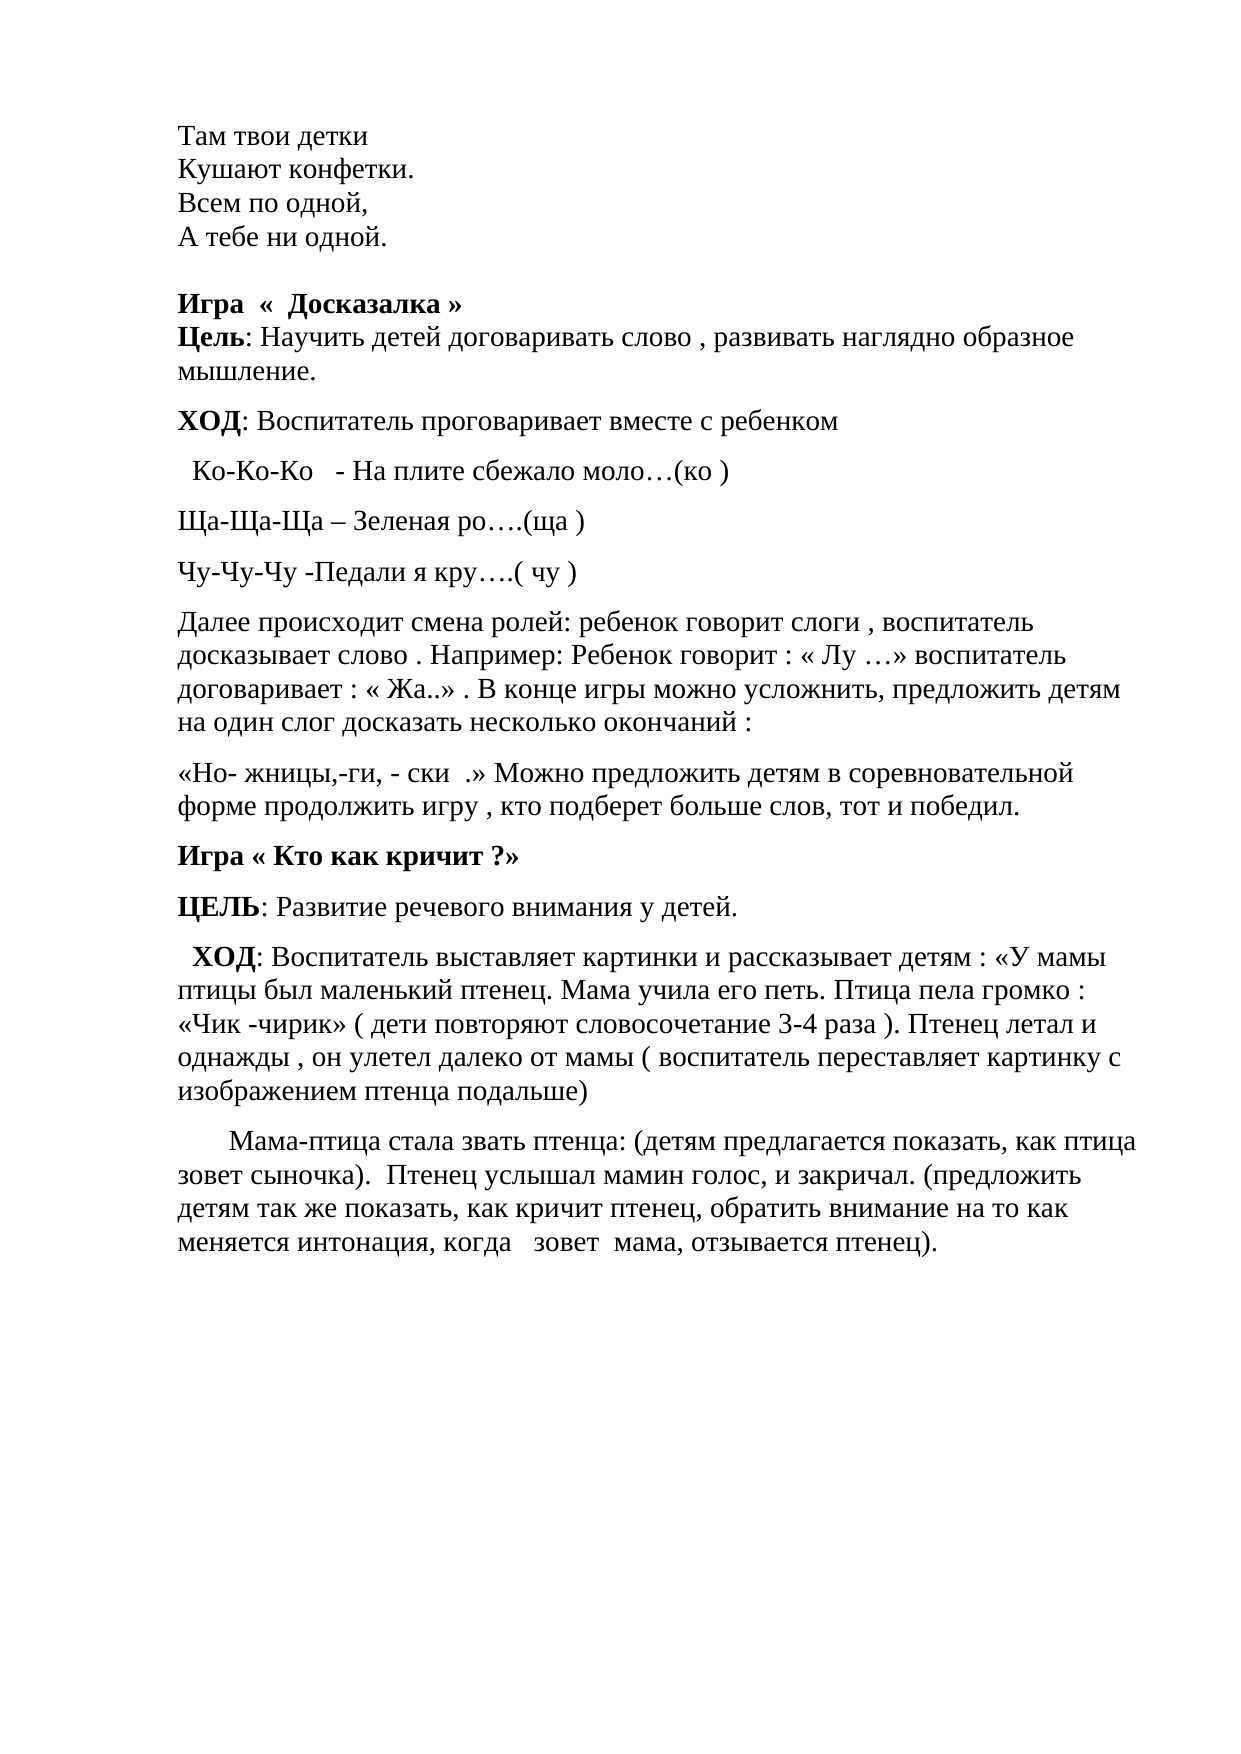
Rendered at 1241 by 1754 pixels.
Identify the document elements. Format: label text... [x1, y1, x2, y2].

text ЦЕЛЬ: Развитие речевого внимания у детей. [177, 889, 1152, 922]
text Цель: Научить детей договаривать слово , развивать наглядно образное мышление. [177, 319, 1152, 386]
text Игра « Досказалка » [177, 286, 1152, 319]
text Далее происходит смена ролей: ребенок говорит слоги , воспитатель досказывает слово . Например: Ребенок говорит : « Лу …» воспитатель договаривает : « Жа..» . В конце игры можно усложнить, предложить детям на один слог досказать несколько окончаний : [177, 604, 1152, 738]
text Ща-Ща-Ща – Зеленая ро….(ща ) [177, 503, 1152, 537]
text Ко-Ко-Ко - На плите сбежало моло…(ко ) [177, 453, 1152, 487]
text Кушают конфетки. [177, 152, 1152, 185]
text Чу-Чу-Чу -Педали я кру….( чу ) [177, 554, 1152, 587]
text Там твои детки [177, 118, 1152, 152]
text ХОД: Воспитатель проговаривает вместе с ребенком [177, 403, 1152, 437]
text А тебе ни одной. [177, 219, 1152, 252]
text «Но- жницы,-ги, - ски .» Можно предложить детям в соревновательной форме продолжить игру , кто подберет больше слов, тот и победил. [177, 755, 1152, 822]
text Мама-птица стала звать птенца: (детям предлагается показать, как птица зовет сыночка). Птенец услышал мамин голос, и закричал. (предложить детям так же показать, как кричит птенец, обратить внимание на то как меняется интонация, когда зовет мама, отзывается птенец). [177, 1123, 1152, 1257]
text Игра « Кто как кричит ?» [177, 838, 1152, 872]
text Всем по одной, [177, 185, 1152, 219]
text ХОД: Воспитатель выставляет картинки и рассказывает детям : «У мамы птицы был маленький птенец. Мама учила его петь. Птица пела громко : «Чик -чирик» ( дети повторяют словосочетание 3-4 раза ). Птенец летал и однажды , он улетел далеко от мамы ( воспитатель переставляет картинку с изображением птенца подальше) [177, 939, 1152, 1107]
